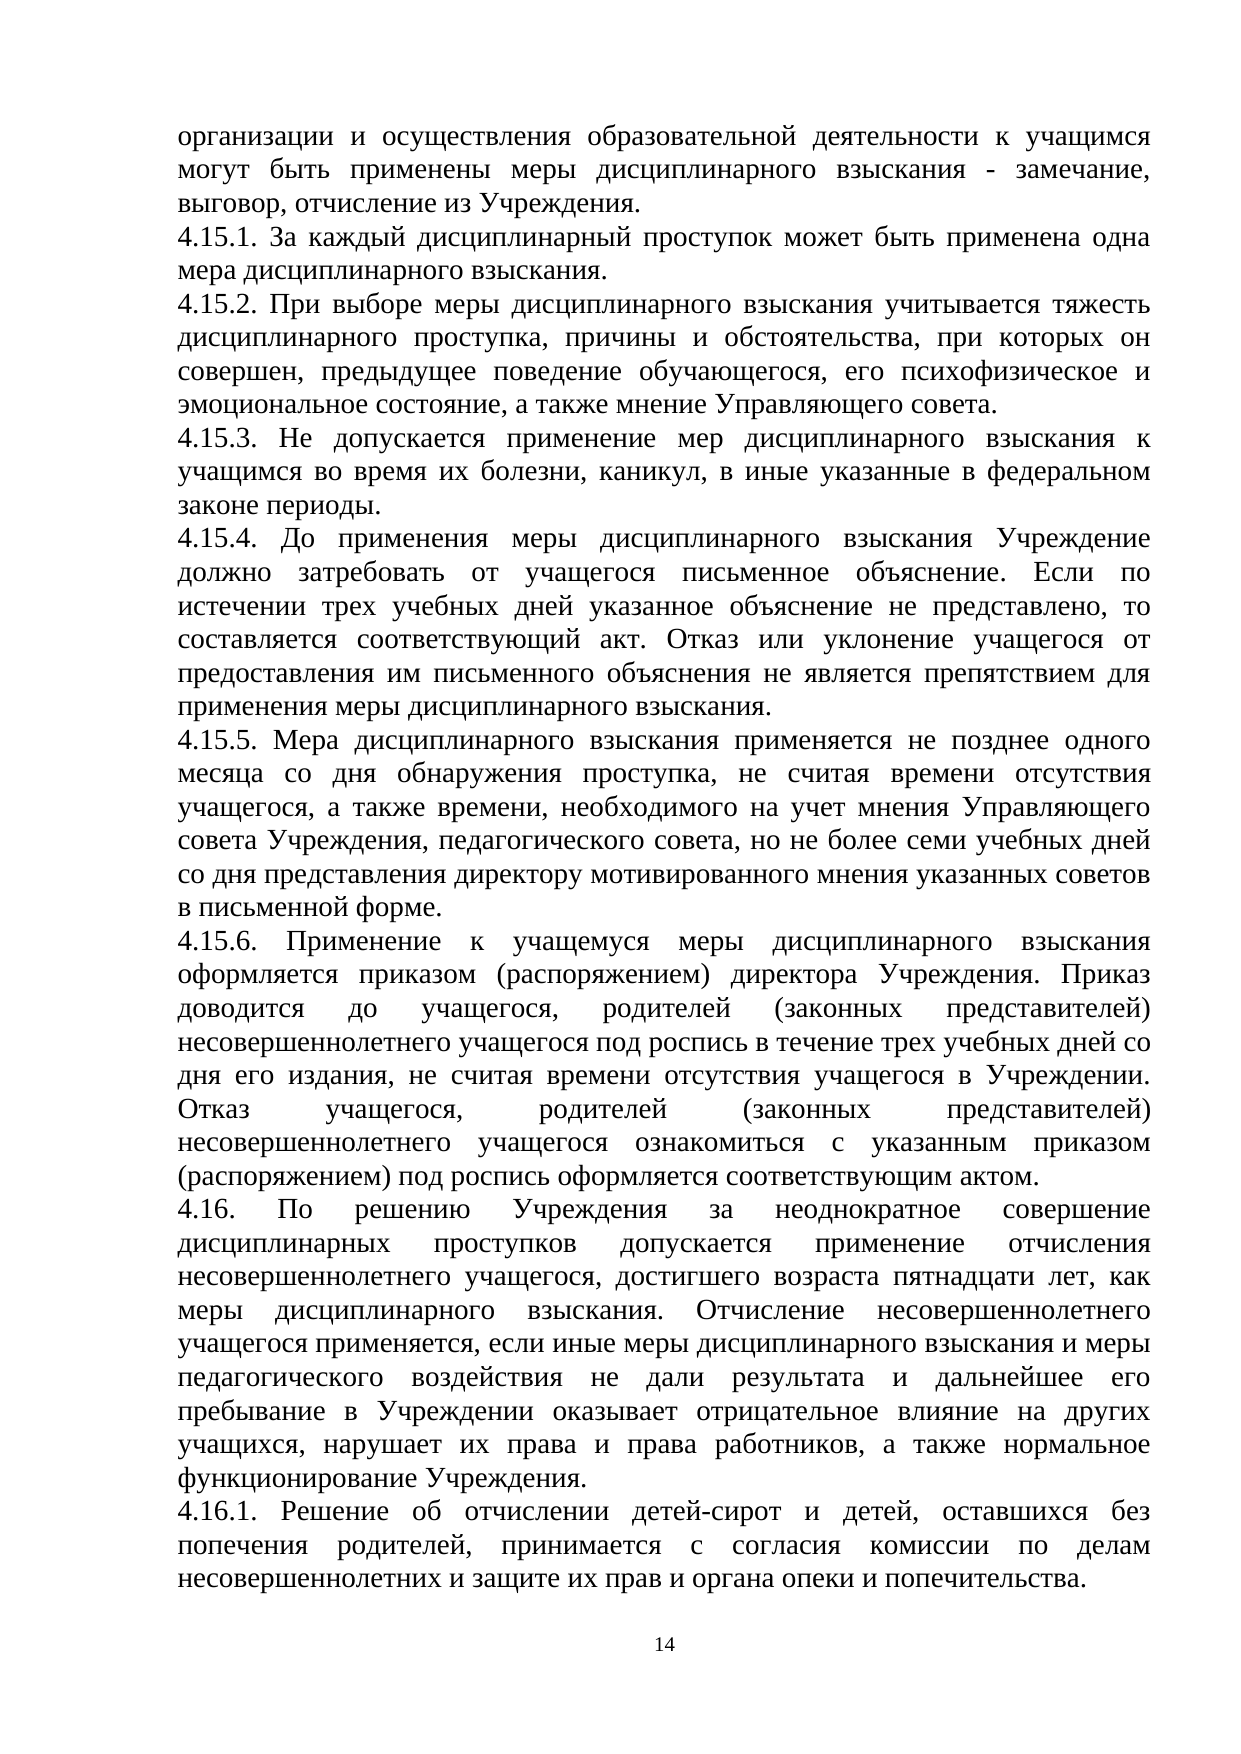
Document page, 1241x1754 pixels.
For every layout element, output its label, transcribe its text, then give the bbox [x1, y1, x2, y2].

text 4.16.1. Решение об отчислении детей-сирот и детей, оставшихся без попечения родителей, принимается с согласия комиссии по делам несовершеннолетних и защите их прав и органа опеки и попечительства. [177, 1493, 1152, 1594]
text 4.15.3. Не допускается применение мер дисциплинарного взыскания к учащимся во время их болезни, каникул, в иные указанные в федеральном законе периоды. [177, 420, 1152, 521]
text 4.15.2. При выборе меры дисциплинарного взыскания учитывается тяжесть дисциплинарного проступка, причины и обстоятельства, при которых он совершен, предыдущее поведение обучающегося, его психофизическое и эмоциональное состояние, а также мнение Управляющего совета. [177, 286, 1152, 420]
text 4.15.4. До применения меры дисциплинарного взыскания Учреждение должно затребовать от учащегося письменное объяснение. Если по истечении трех учебных дней указанное объяснение не представлено, то составляется соответствующий акт. Отказ или уклонение учащегося от предоставления им письменного объяснения не является препятствием для применения меры дисциплинарного взыскания. [177, 521, 1152, 722]
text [177, 118, 1152, 219]
text 4.16. По решению Учреждения за неоднократное совершение дисциплинарных проступков допускается применение отчисления несовершеннолетнего учащегося, достигшего возраста пятнадцати лет, как меры дисциплинарного взыскания. Отчисление несовершеннолетнего учащегося применяется, если иные меры дисциплинарного взыскания и меры педагогического воздействия не дали результата и дальнейшее его пребывание в Учреждении оказывает отрицательное влияние на других учащихся, нарушает их права и права работников, а также нормальное функционирование Учреждения. [177, 1191, 1152, 1493]
text 4.15.1. За каждый дисциплинарный проступок может быть применена одна мера дисциплинарного взыскания. [177, 219, 1152, 286]
text 4.15.5. Мера дисциплинарного взыскания применяется не позднее одного месяца со дня обнаружения проступка, не считая времени отсутствия учащегося, а также времени, необходимого на учет мнения Управляющего совета Учреждения, педагогического совета, но не более семи учебных дней со дня представления директору мотивированного мнения указанных советов в письменной форме. [177, 722, 1152, 923]
text 4.15.6. Применение к учащемуся меры дисциплинарного взыскания оформляется приказом (распоряжением) директора Учреждения. Приказ доводится до учащегося, родителей (законных представителей) несовершеннолетнего учащегося под роспись в течение трех учебных дней со дня его издания, не считая времени отсутствия учащегося в Учреждении. Отказ учащегося, родителей (законных представителей) несовершеннолетнего учащегося ознакомиться с указанным приказом (распоряжением) под роспись оформляется соответствующим актом. [177, 923, 1152, 1191]
